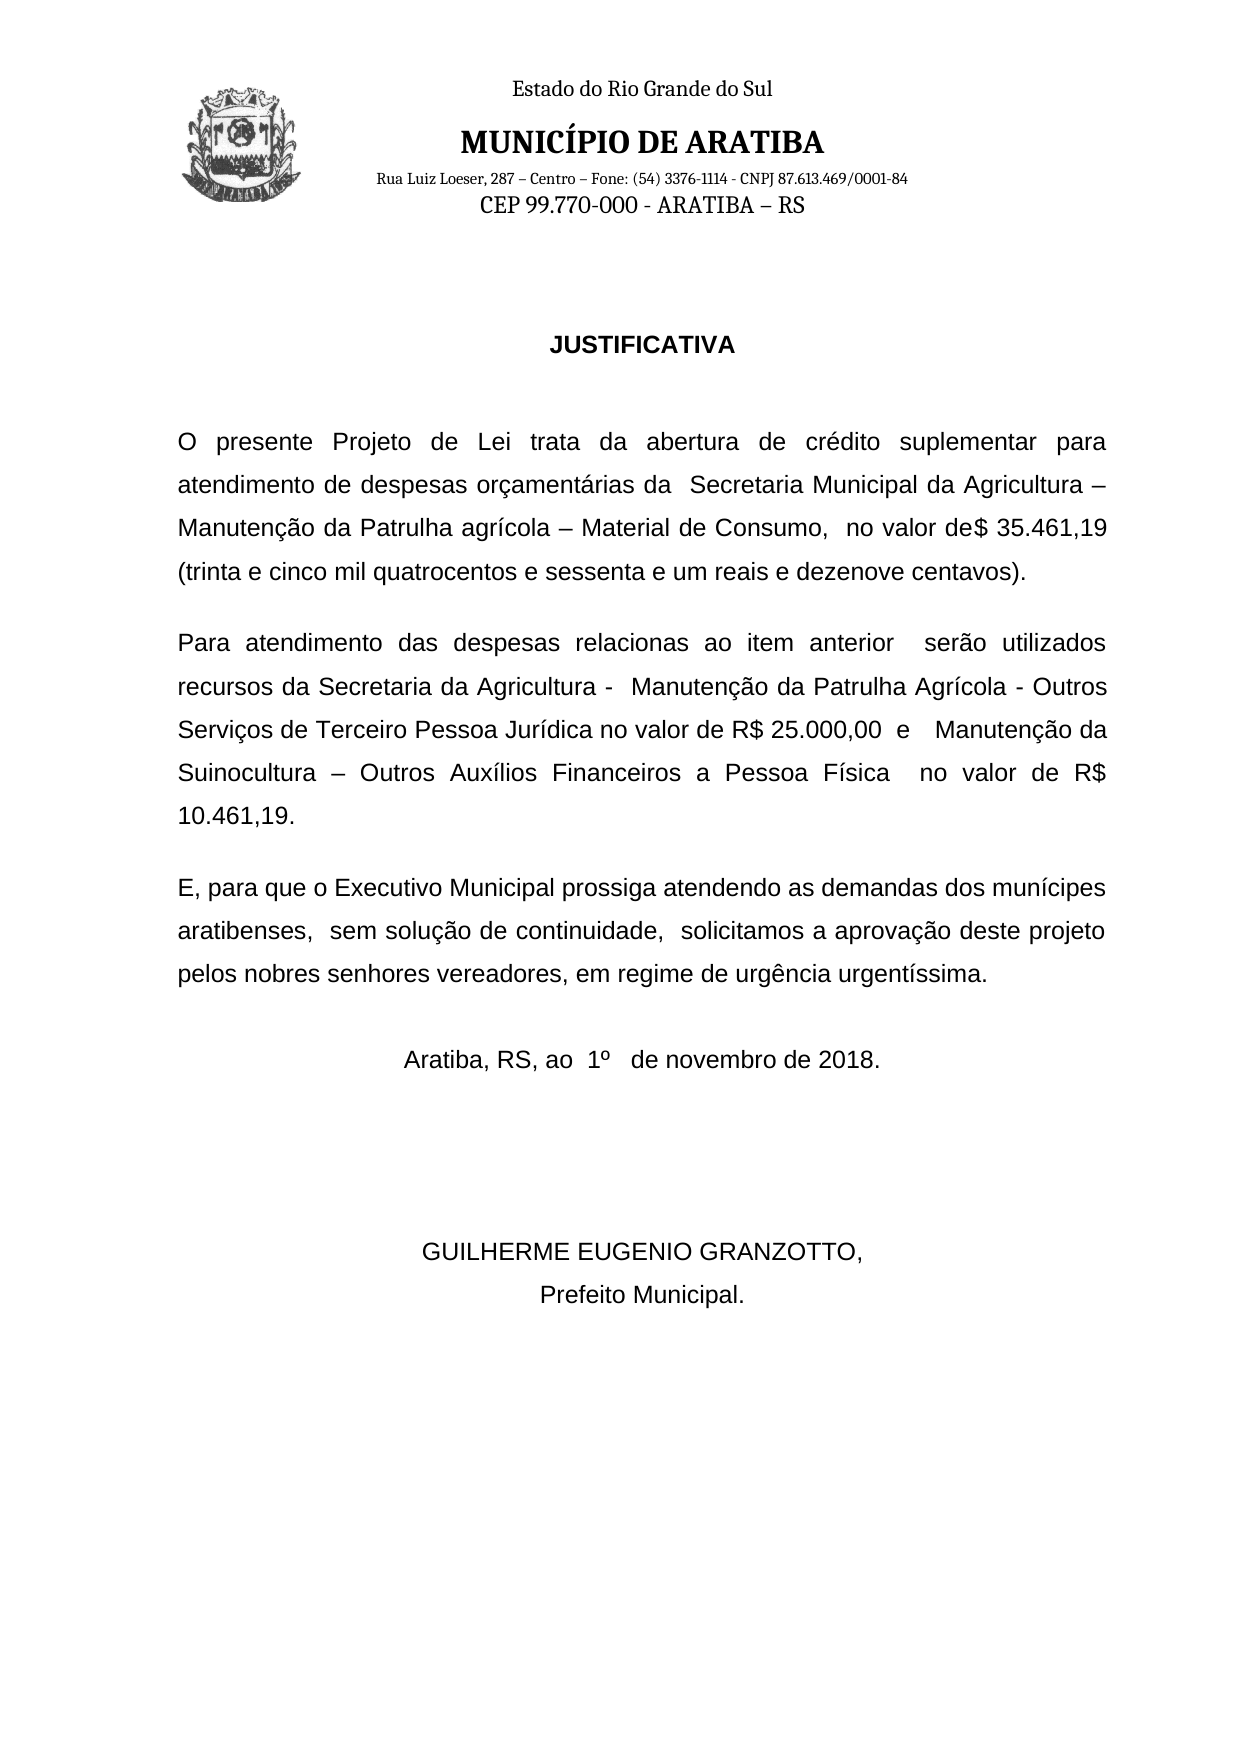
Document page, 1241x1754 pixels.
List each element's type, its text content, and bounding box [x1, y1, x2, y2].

text Aratiba, RS, ao 1º de novembro de 2018. [177, 1045, 1107, 1074]
text Para atendimento das despesas relacionas ao item anterior serão utilizados recursos da Secretaria da Agricultura - Manutenção da Patrulha Agrícola - Outros Serviços de Terceiro Pessoa Jurídica no valor de R$ 25.000,00 e Manutenção da Suinocultura – Outros Auxílios Financeiros a Pessoa Física no valor de R$ 10.461,19. [177, 628, 1107, 829]
text O presente Projeto de Lei trata da abertura de crédito suplementar para atendimento de despesas orçamentárias da Secretaria Municipal da Agricultura – Manutenção da Patrulha agrícola – Material de Consumo, no valor de$ 35.461,19 (trinta e cinco mil quatrocentos e sessenta e um reais e dezenove centavos). [177, 427, 1107, 585]
text E, para que o Executivo Municipal prossiga atendendo as demandas dos munícipes aratibenses, sem solução de continuidade, solicitamos a aprovação deste projeto pelos nobres senhores vereadores, em regime de urgência urgentíssima. [177, 873, 1107, 988]
text Prefeito Municipal. [177, 1280, 1107, 1309]
text GUILHERME EUGENIO GRANZOTTO, [177, 1237, 1107, 1266]
text JUSTIFICATIVA [177, 330, 1107, 359]
picture [181, 87, 302, 200]
